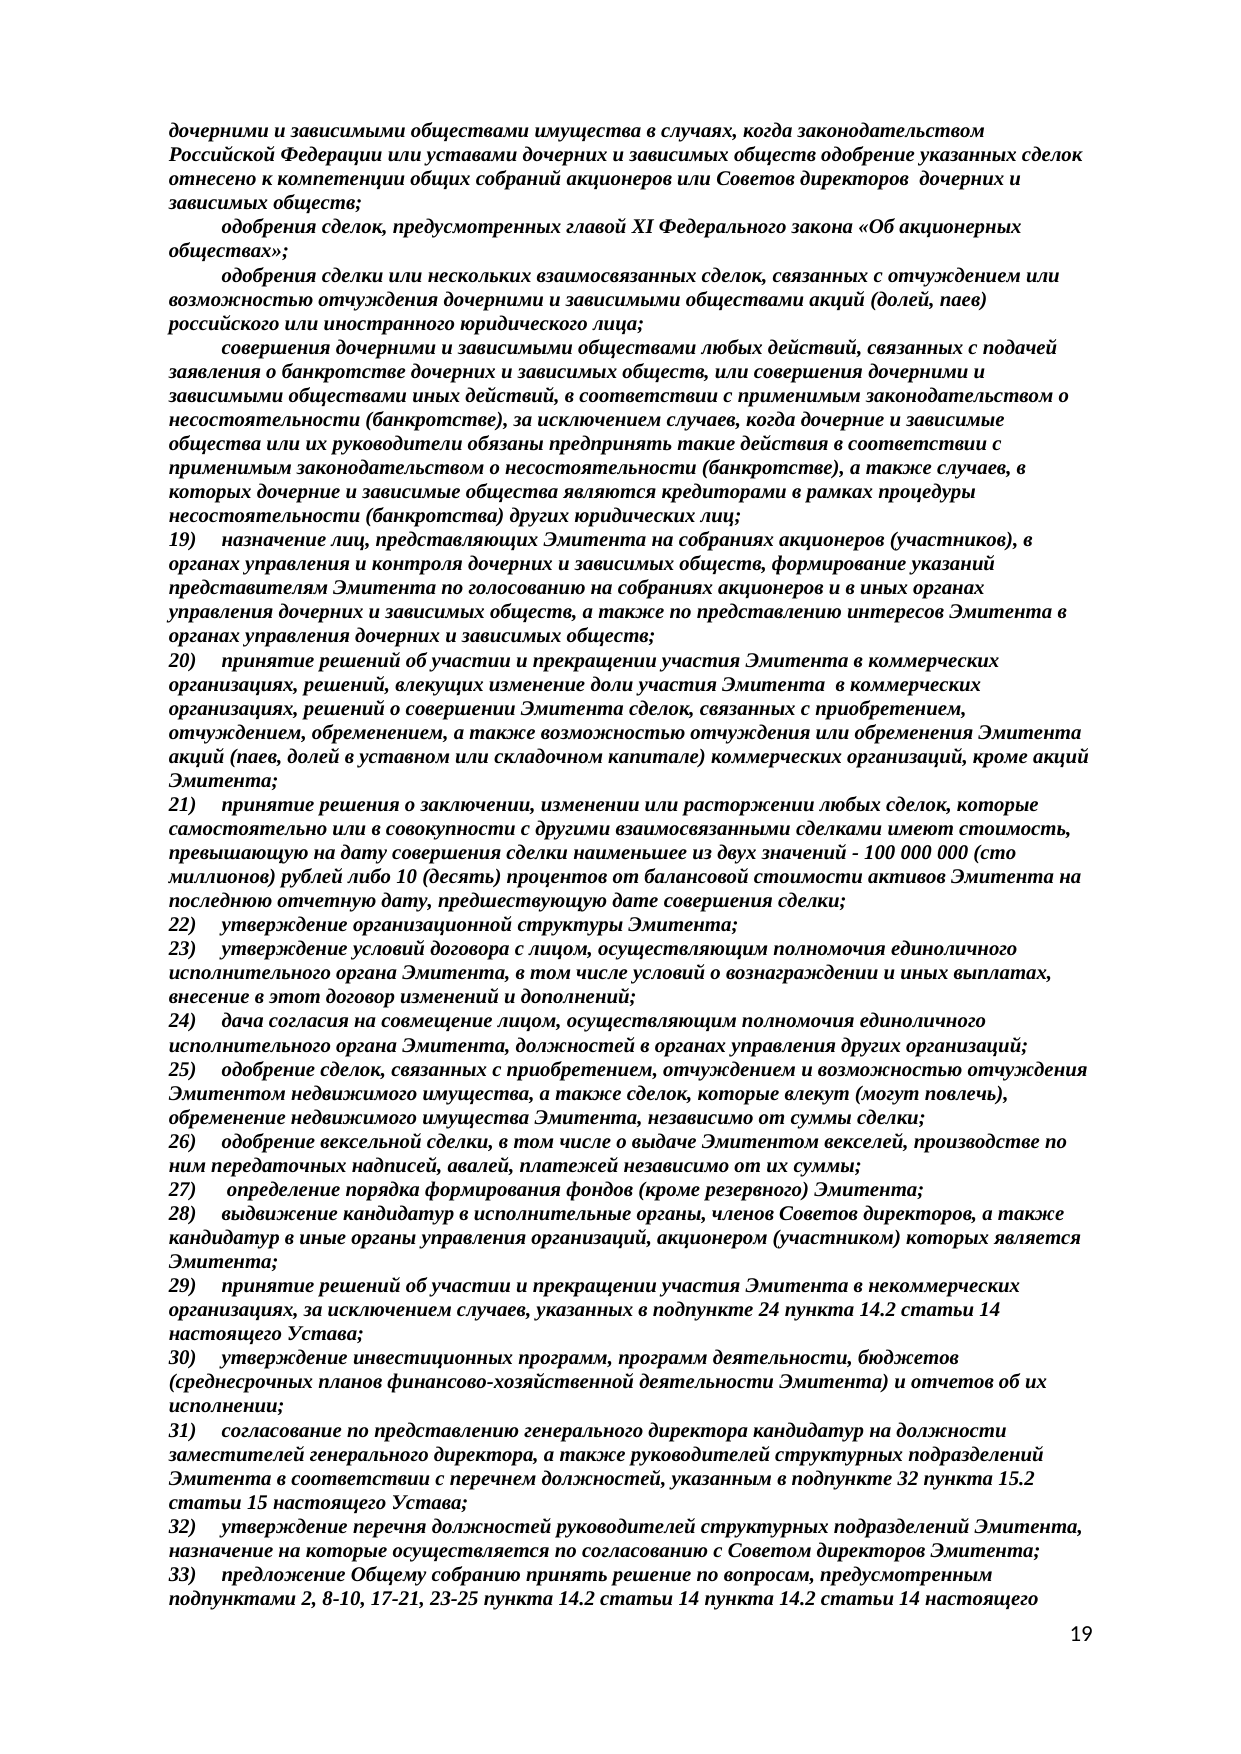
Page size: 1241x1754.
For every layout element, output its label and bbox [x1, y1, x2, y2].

text [168, 118, 1092, 1610]
